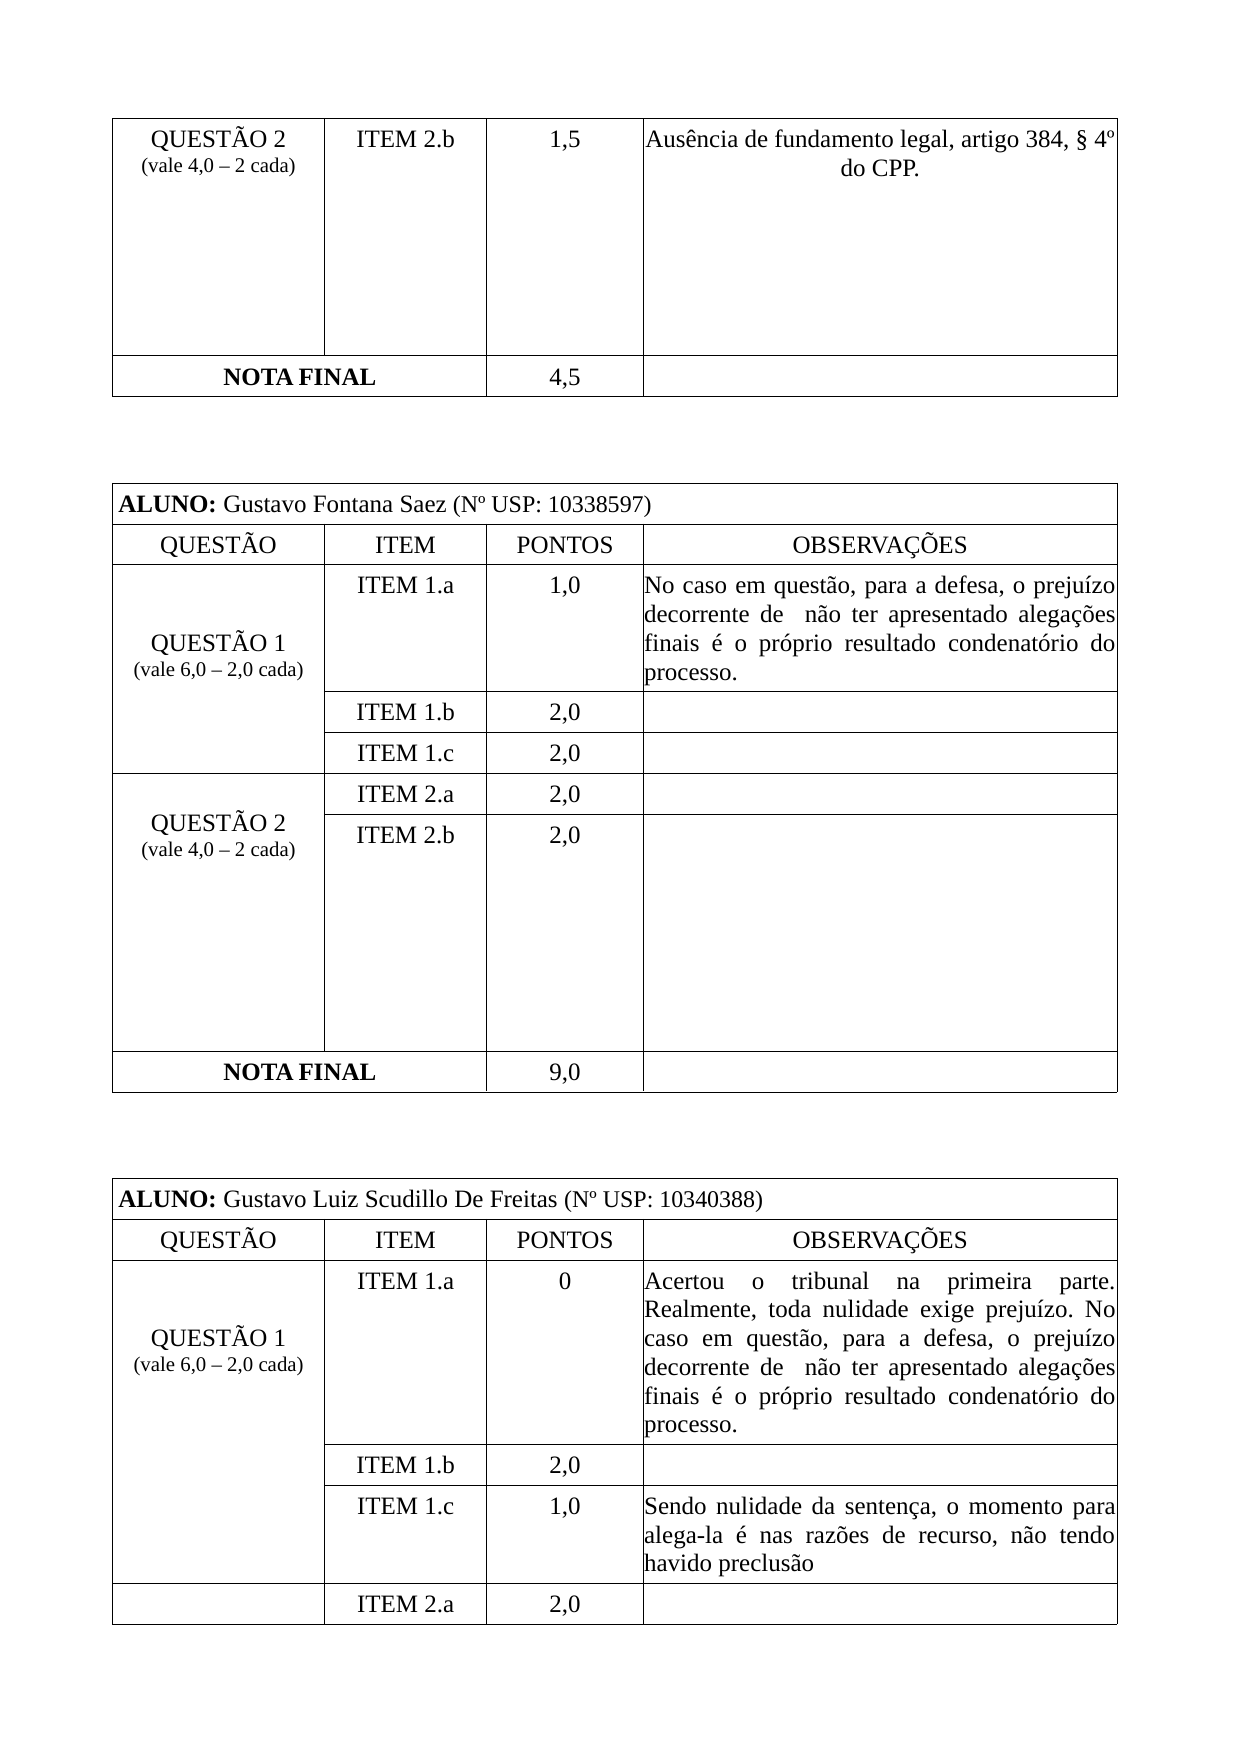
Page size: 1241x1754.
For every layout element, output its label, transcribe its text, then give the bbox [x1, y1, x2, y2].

table_cell Sendo nulidade da sentença, o momento para alega-la é nas razões de recurso, não tendo havido preclusão [644, 1486, 1117, 1583]
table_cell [113, 119, 324, 355]
table_cell PONTOS [487, 525, 643, 564]
table_cell [644, 774, 1117, 813]
table_cell ITEM [325, 1220, 486, 1259]
table_cell ITEM 1.c [325, 1486, 486, 1583]
table_cell OBSERVAÇÕES [644, 1220, 1117, 1259]
table_cell NOTA FINAL [113, 1052, 486, 1091]
table_cell ITEM 1.a [325, 565, 486, 691]
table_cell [113, 1584, 324, 1624]
table_cell No caso em questão, para a defesa, o prejuízo decorrente de não ter apresentado alegações finais é o próprio resultado condenatório do processo. [644, 565, 1117, 691]
table_header ALUNO: Gustavo Fontana Saez (Nº USP: 10338597) [113, 484, 1117, 523]
table_cell 4,5 [487, 356, 643, 396]
table_cell ITEM 2.a [325, 1584, 486, 1624]
table_cell ITEM 1.b [325, 692, 486, 732]
table_cell 2,0 [487, 774, 643, 813]
table_cell Ausência de fundamento legal, artigo 384, § 4º do CPP. [644, 119, 1117, 355]
table_cell ITEM 1.a [325, 1261, 486, 1444]
table_cell QUESTÃO [113, 1220, 324, 1259]
table_cell 9,0 [487, 1052, 643, 1091]
table_cell [644, 733, 1117, 773]
table_cell ITEM 2.a [325, 774, 486, 813]
table_cell 2,0 [487, 1584, 643, 1624]
table_cell 2,0 [487, 815, 643, 1051]
table_cell ITEM 1.c [325, 733, 486, 773]
table_cell 2,0 [487, 733, 643, 773]
table_cell 2,0 [487, 692, 643, 732]
table_cell QUESTÃO 1 (vale 6,0 – 2,0 cada) [113, 1261, 324, 1583]
table_cell [644, 356, 1117, 396]
table_cell 1,0 [487, 565, 643, 691]
table_cell Acertou o tribunal na primeira parte. Realmente, toda nulidade exige prejuízo. No caso em questão, para a defesa, o prejuízo decorrente de não ter apresentado alegações finais é o próprio resultado condenatório do processo. [644, 1261, 1117, 1444]
table_cell [644, 1052, 1117, 1091]
table_cell [644, 692, 1117, 732]
table_cell 0 [487, 1261, 643, 1444]
table_cell [644, 1445, 1117, 1485]
table_cell ITEM [325, 525, 486, 564]
table_cell QUESTÃO 1 (vale 6,0 – 2,0 cada) [113, 565, 324, 773]
table_cell OBSERVAÇÕES [644, 525, 1117, 564]
table_cell 1,5 [487, 119, 643, 355]
table_cell [644, 1584, 1117, 1624]
table_cell [644, 815, 1117, 1051]
table_cell QUESTÃO [113, 525, 324, 564]
table_cell 1,0 [487, 1486, 643, 1583]
table_cell ITEM 2.b [325, 119, 486, 355]
table_cell ITEM 1.b [325, 1445, 486, 1485]
table_cell NOTA FINAL [113, 356, 486, 396]
table_cell 2,0 [487, 1445, 643, 1485]
table_cell QUESTÃO 2 (vale 4,0 – 2 cada) [113, 774, 324, 1051]
table_cell ITEM 2.b [325, 815, 486, 1051]
table_cell PONTOS [487, 1220, 643, 1259]
table_header ALUNO: Gustavo Luiz Scudillo De Freitas (Nº USP: 10340388) [113, 1179, 1117, 1219]
